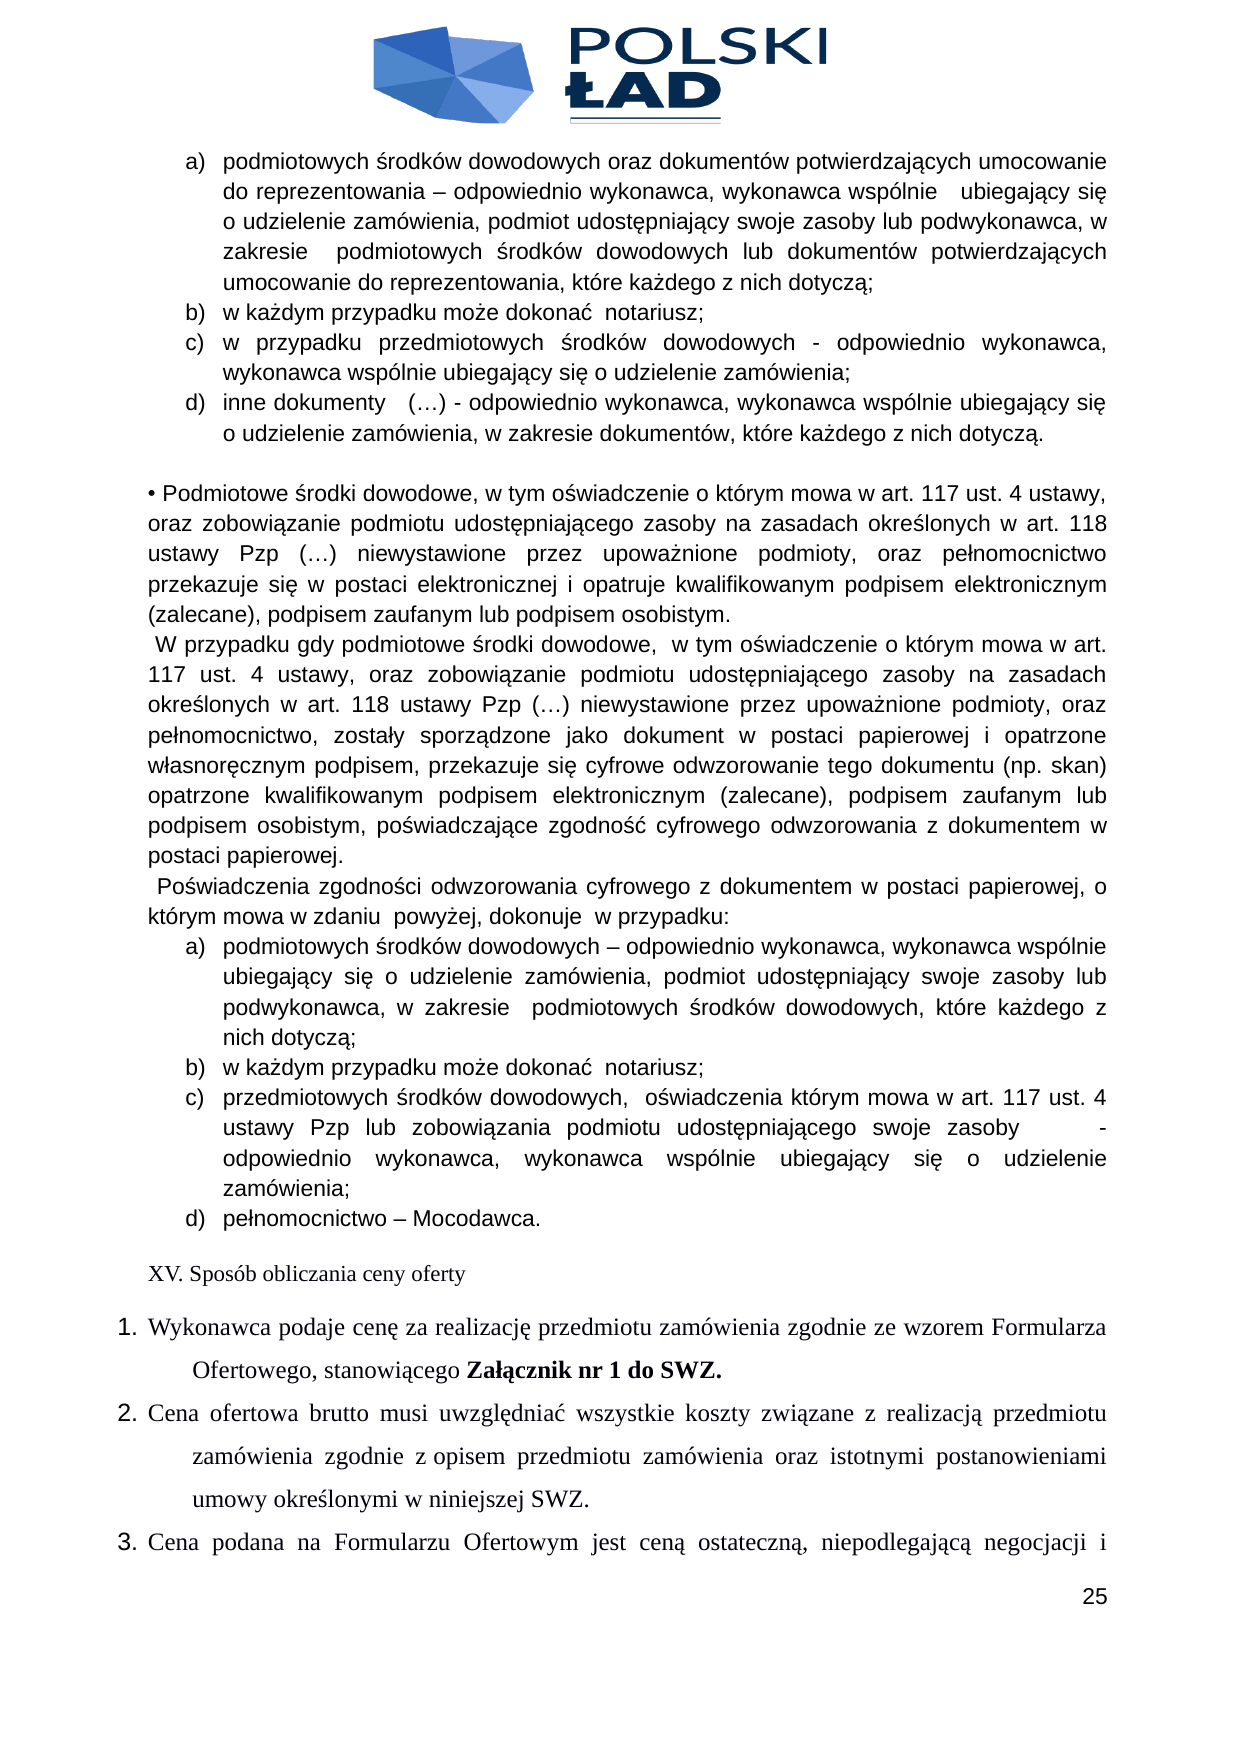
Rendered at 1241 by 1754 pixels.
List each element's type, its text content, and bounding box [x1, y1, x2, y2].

text Podmiotowe środki dowodowe, w tym oświadczenie o którym mowa w art. 117 ust. 4 ustawy, oraz zobowiązanie podmiotu udostępniającego zasoby na zasadach określonych w art. 118 ustawy Pzp (…) niewystawione przez upoważnione podmioty, oraz pełnomocnictwo przekazuje się w postaci elektronicznej i opatruje kwalifikowanym podpisem elektronicznym (zalecane), podpisem zaufanym lub podpisem osobistym. [148, 480, 1107, 627]
list przedmiotowych środków dowodowych, oświadczenia którym mowa w art. 117 ust. 4 ustawy Pzp lub zobowiązania podmiotu udostępniającego swoje zasoby - odpowiednio wykonawca, wykonawca wspólnie ubiegający się o udzielenie zamówienia; [185, 1084, 1107, 1201]
list inne dokumenty (…) - odpowiednio wykonawca, wykonawca wspólnie ubiegający się o udzielenie zamówienia, w zakresie dokumentów, które każdego z nich dotyczą. [185, 389, 1107, 446]
list w przypadku przedmiotowych środków dowodowych - odpowiednio wykonawca, wykonawca wspólnie ubiegający się o udzielenie zamówienia; [185, 329, 1107, 386]
list podmiotowych środków dowodowych oraz dokumentów potwierdzających umocowanie do reprezentowania – odpowiednio wykonawca, wykonawca wspólnie ubiegający się o udzielenie zamówienia, podmiot udostępniający swoje zasoby lub podwykonawca, w zakresie podmiotowych środków dowodowych lub dokumentów potwierdzających umocowanie do reprezentowania, które każdego z nich dotyczą; [185, 148, 1107, 295]
list Cena ofertowa brutto musi uwzględniać wszystkie koszty związane z realizacją przedmiotu zamówienia zgodnie z opisem przedmiotu zamówienia oraz istotnymi postanowieniami umowy określonymi w niniejszej SWZ. [117, 1398, 1107, 1513]
list pełnomocnictwo – Mocodawca. [185, 1205, 1107, 1231]
list Wykonawca podaje cenę za realizację przedmiotu zamówienia zgodnie ze wzorem Formularza Ofertowego, stanowiącego Załącznik nr 1 do SWZ. [117, 1312, 1107, 1383]
list podmiotowych środków dowodowych – odpowiednio wykonawca, wykonawca wspólnie ubiegający się o udzielenie zamówienia, podmiot udostępniający swoje zasoby lub podwykonawca, w zakresie podmiotowych środków dowodowych, które każdego z nich dotyczą; [185, 933, 1107, 1050]
text Poświadczenia zgodności odwzorowania cyfrowego z dokumentem w postaci papierowej, o którym mowa w zdaniu powyżej, dokonuje w przypadku: [148, 873, 1107, 929]
list w każdym przypadku może dokonać notariusz; [185, 299, 1107, 325]
list w każdym przypadku może dokonać notariusz; [185, 1054, 1107, 1080]
picture [373, 26, 827, 124]
subtitle XV. Sposób obliczania ceny oferty [148, 1260, 1107, 1287]
text W przypadku gdy podmiotowe środki dowodowe, w tym oświadczenie o którym mowa w art. 117 ust. 4 ustawy, oraz zobowiązanie podmiotu udostępniającego zasoby na zasadach określonych w art. 118 ustawy Pzp (…) niewystawione przez upoważnione podmioty, oraz pełnomocnictwo, zostały sporządzone jako dokument w postaci papierowej i opatrzone własnoręcznym podpisem, przekazuje się cyfrowe odwzorowanie tego dokumentu (np. skan) opatrzone kwalifikowanym podpisem elektronicznym (zalecane), podpisem zaufanym lub podpisem osobistym, poświadczające zgodność cyfrowego odwzorowania z dokumentem w postaci papierowej. [148, 631, 1107, 869]
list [117, 1527, 1107, 1556]
